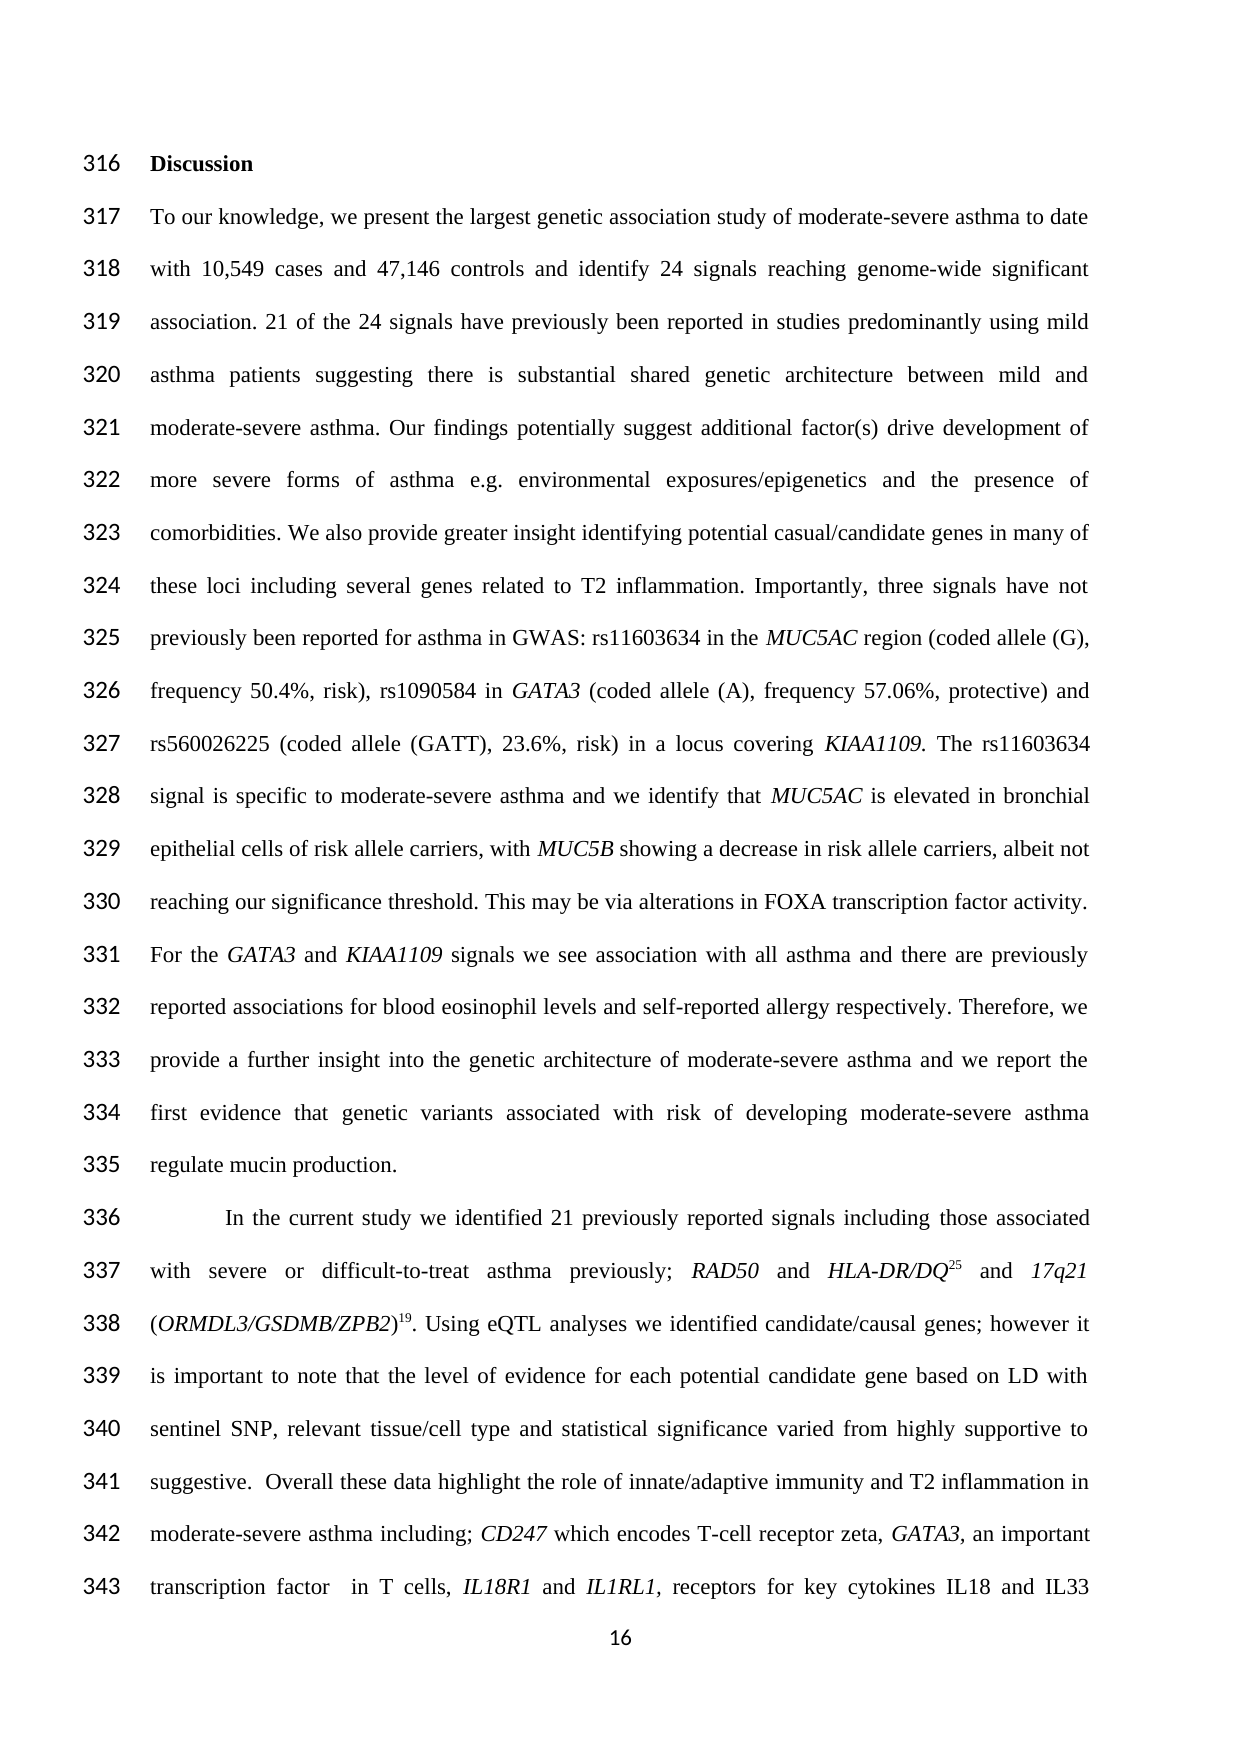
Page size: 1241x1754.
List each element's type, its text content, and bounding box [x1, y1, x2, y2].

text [150, 1204, 1090, 1599]
text To our knowledge, we present the largest genetic association study of moderate-severe asthma to date with 10,549 cases and 47,146 controls and identify 24 signals reaching genome-wide significant association. 21 of the 24 signals have previously been reported in studies predominantly using mild asthma patients suggesting there is substantial shared genetic architecture between mild and moderate-severe asthma. Our findings potentially suggest additional factor(s) drive development of more severe forms of asthma e.g. environmental exposures/epigenetics and the presence of comorbidities. We also provide greater insight identifying potential casual/candidate genes in many of these loci including several genes related to T2 inflammation. Importantly, three signals have not previously been reported for asthma in GWAS: rs11603634 in the MUC5AC region (coded allele (G), frequency 50.4%, risk), rs1090584 in GATA3 (coded allele (A), frequency 57.06%, protective) and rs560026225 (coded allele (GATT), 23.6%, risk) in a locus covering KIAA1109. The rs11603634 signal is specific to moderate-severe asthma and we identify that MUC5AC is elevated in bronchial epithelial cells of risk allele carriers, with MUC5B showing a decrease in risk allele carriers, albeit not reaching our significance threshold. This may be via alterations in FOXA transcription factor activity. For the GATA3 and KIAA1109 signals we see association with all asthma and there are previously reported associations for blood eosinophil levels and self-reported allergy respectively. Therefore, we provide a further insight into the genetic architecture of moderate-severe asthma and we report the first evidence that genetic variants associated with risk of developing moderate-severe asthma regulate mucin production. [150, 203, 1090, 1178]
text Discussion [150, 150, 1090, 176]
